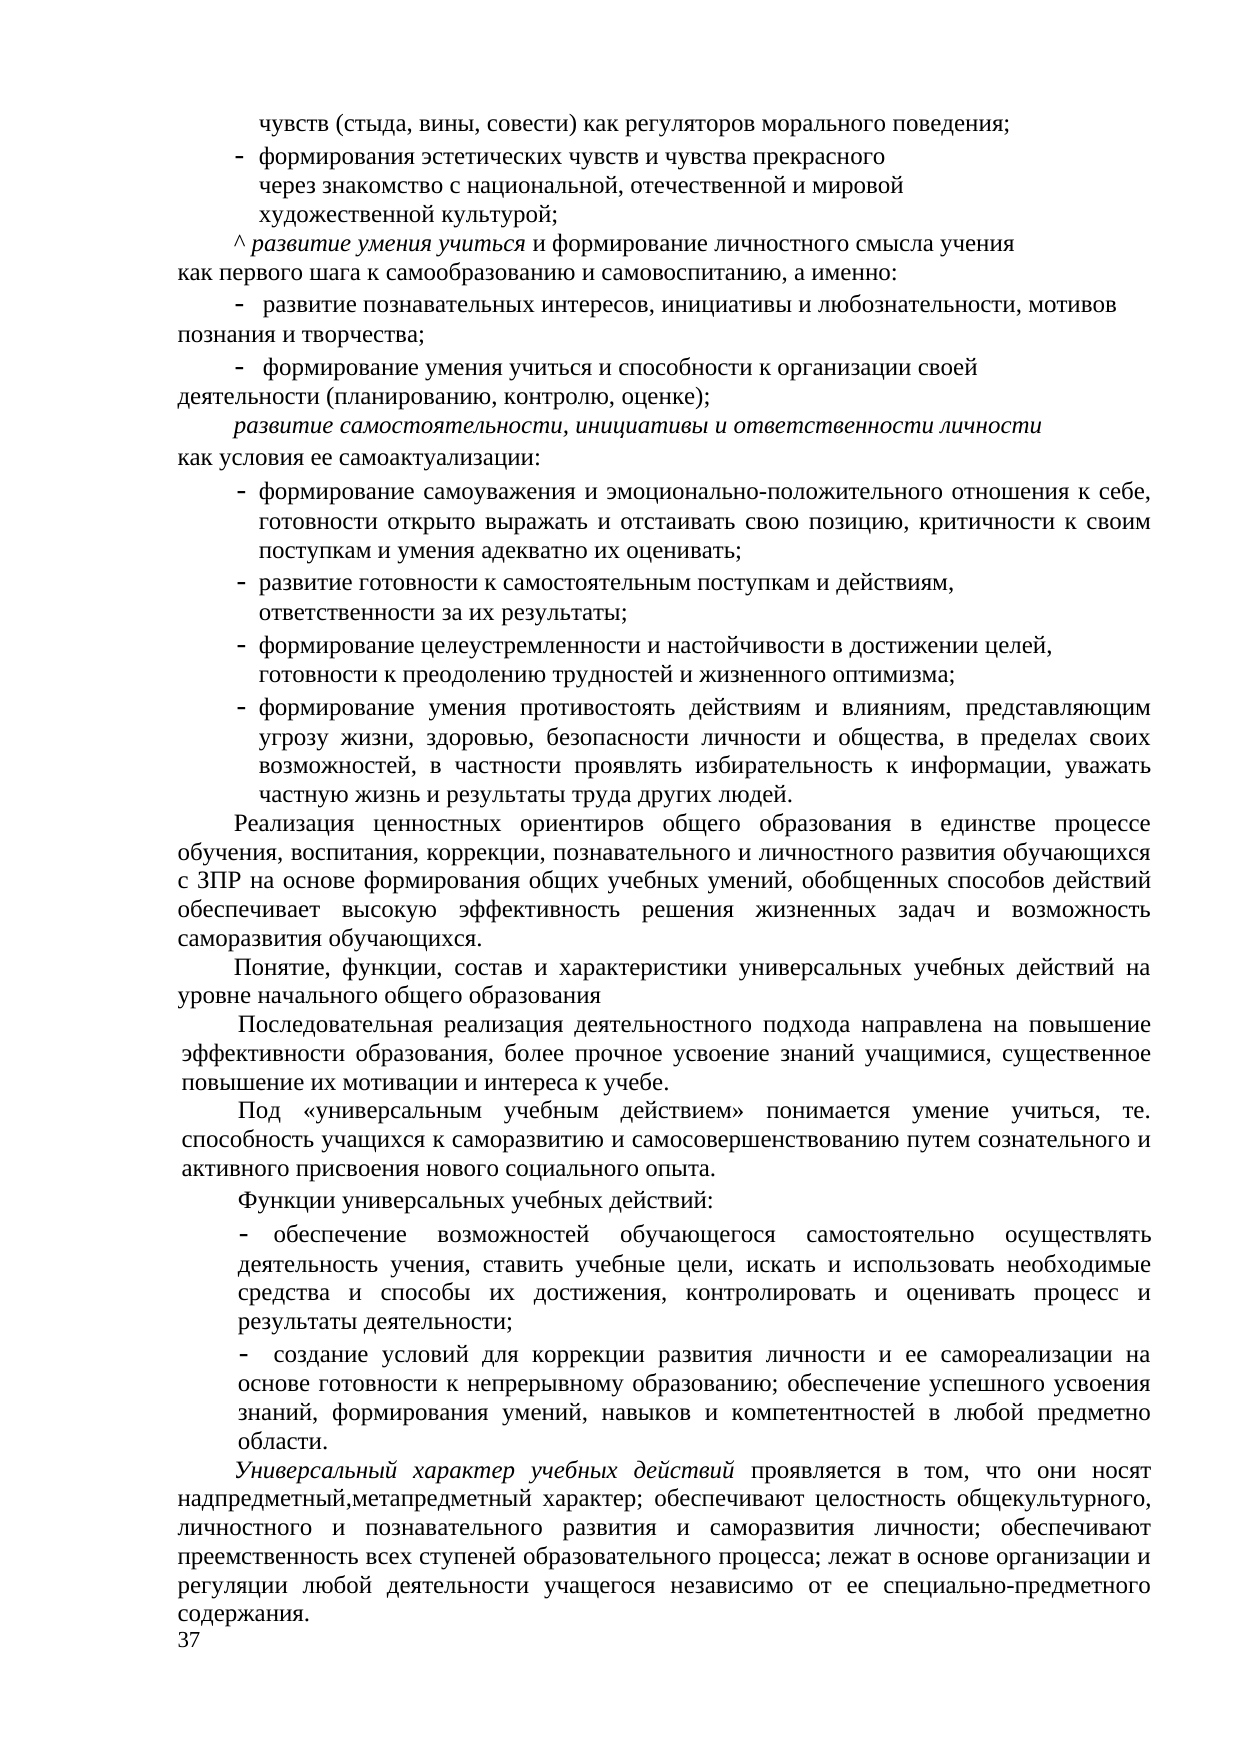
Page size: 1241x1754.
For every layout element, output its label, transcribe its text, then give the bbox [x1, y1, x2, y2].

text развитие самостоятельности, инициативы и ответственности личности [233, 410, 1053, 439]
list формирования эстетических чувств и чувства прекрасного через знакомство с национальной, отечественной и мировой художественной культурой; [234, 137, 934, 228]
text Функции универсальных учебных действий: [238, 1182, 1240, 1215]
list развитие познавательных интересов, инициативы и любознательности, мотивов познания и творчества; [177, 286, 1148, 348]
text Под «универсальным учебным действием» понимается умение учиться, те. способность учащихся к саморазвитию и самосовершенствованию путем сознательного и активного присвоения нового социального опыта. [181, 1095, 1152, 1182]
list формирование умения учиться и способности к организации своей деятельности (планированию, контролю, оценке); [177, 348, 1097, 410]
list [234, 108, 1023, 137]
list формирование целеустремленности и настойчивости в достижении целей, готовности к преодолению трудностей и жизненного оптимизма; [236, 626, 1098, 688]
list обеспечение возможностей обучающегося самостоятельно осуществлять деятельность учения, ставить учебные цели, искать и использовать необходимые средства и способы их достижения, контролировать и оценивать процесс и результаты деятельности; [238, 1215, 1152, 1335]
text Понятие, функции, состав и характеристики универсальных учебных действий на уровне начального общего образования [177, 952, 1151, 1009]
list развитие готовности к самостоятельным поступкам и действиям, ответственности за их результаты; [236, 563, 1070, 626]
list создание условий для коррекции развития личности и ее самореализации на основе готовности к непрерывному образованию; обеспечение успешного усвоения знаний, формирования умений, навыков и компетентностей в любой предметно области. [238, 1335, 1152, 1455]
text Реализация ценностных ориентиров общего образования в единстве процессе обучения, воспитания, коррекции, познавательного и личностного развития обучающихся с ЗПР на основе формирования общих учебных умений, обобщенных способов действий обеспечивает высокую эффективность решения жизненных задач и возможность саморазвития обучающихся. [177, 808, 1152, 952]
text Последовательная реализация деятельностного подхода направлена на повышение эффективности образования, более прочное усвоение знаний учащимися, существенное повышение их мотивации и интереса к учебе. [181, 1009, 1152, 1095]
text Универсальный характер учебных действий проявляется в том, что они носят надпредметный,метапредметный характер; обеспечивают целостность общекультурного, личностного и познавательного развития и саморазвития личности; обеспечивают преемственность всех ступеней образовательного процесса; лежат в основе организации и регуляции любой деятельности учащегося независимо от ее специально-предметного содержания. [177, 1455, 1152, 1627]
text ^ развитие умения учиться и формирование личностного смысла учения как первого шага к самообразованию и самовоспитанию, а именно: [177, 228, 1052, 286]
text как условия ее самоактуализации: [177, 439, 1240, 472]
list формирование умения противостоять действиям и влияниям, представляющим угрозу жизни, здоровью, безопасности личности и общества, в пределах своих возможностей, в частности проявлять избирательность к информации, уважать частную жизнь и результаты труда других людей. [236, 688, 1152, 808]
list формирование самоуважения и эмоционально-положительного отношения к себе, готовности открыто выражать и отстаивать свою позицию, критичности к своим поступкам и умения адекватно их оценивать; [236, 472, 1152, 563]
